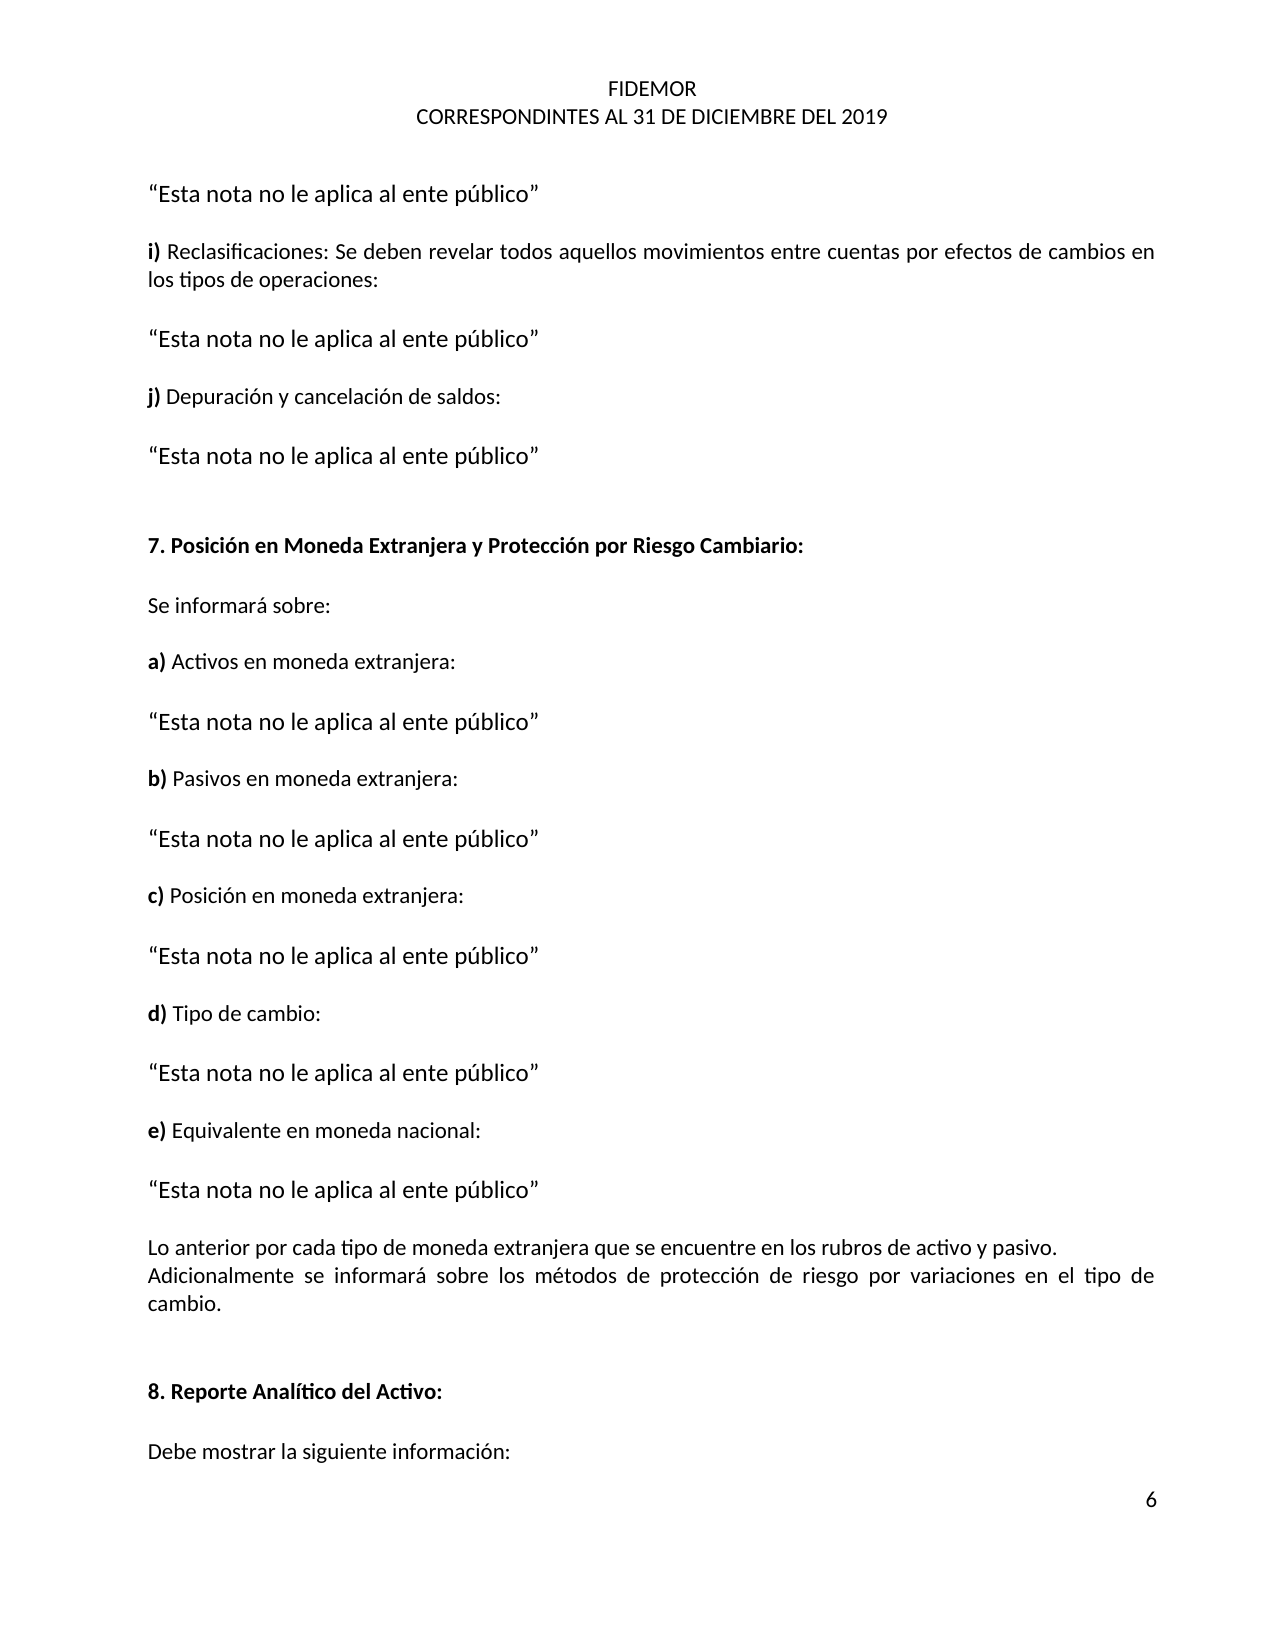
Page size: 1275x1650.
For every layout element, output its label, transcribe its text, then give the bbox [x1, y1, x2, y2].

subtitle 8. Reporte Analítico del Activo: [148, 1377, 1157, 1405]
text b) Pasivos en moneda extranjera: [148, 764, 1157, 792]
text “Esta nota no le aplica al ente público” [148, 1174, 1157, 1205]
text “Esta nota no le aplica al ente público” [148, 1057, 1157, 1088]
text i) Reclasificaciones: Se deben revelar todos aquellos movimientos entre cuentas por efectos de cambios en los tipos de operaciones: [148, 237, 1157, 293]
text Debe mostrar la siguiente información: [148, 1437, 1157, 1465]
text Lo anterior por cada tipo de moneda extranjera que se encuentre en los rubros de activo y pasivo. [148, 1233, 1157, 1261]
text “Esta nota no le aplica al ente público” [148, 940, 1157, 971]
text e) Equivalente en moneda nacional: [148, 1116, 1157, 1144]
text Se informará sobre: [148, 591, 1157, 619]
text j) Depuración y cancelación de saldos: [148, 382, 1157, 410]
subtitle 7. Posición en Moneda Extranjera y Protección por Riesgo Cambiario: [148, 531, 1157, 559]
text d) Tipo de cambio: [148, 999, 1157, 1027]
text Adicionalmente se informará sobre los métodos de protección de riesgo por variaciones en el tipo de cambio. [148, 1261, 1157, 1317]
text c) Posición en moneda extranjera: [148, 882, 1157, 909]
text “Esta nota no le aplica al ente público” [148, 706, 1157, 736]
text “Esta nota no le aplica al ente público” [148, 178, 1157, 209]
text “Esta nota no le aplica al ente público” [148, 323, 1157, 354]
text “Esta nota no le aplica al ente público” [148, 823, 1157, 853]
text “Esta nota no le aplica al ente público” [148, 440, 1157, 471]
text a) Activos en moneda extranjera: [148, 647, 1157, 675]
